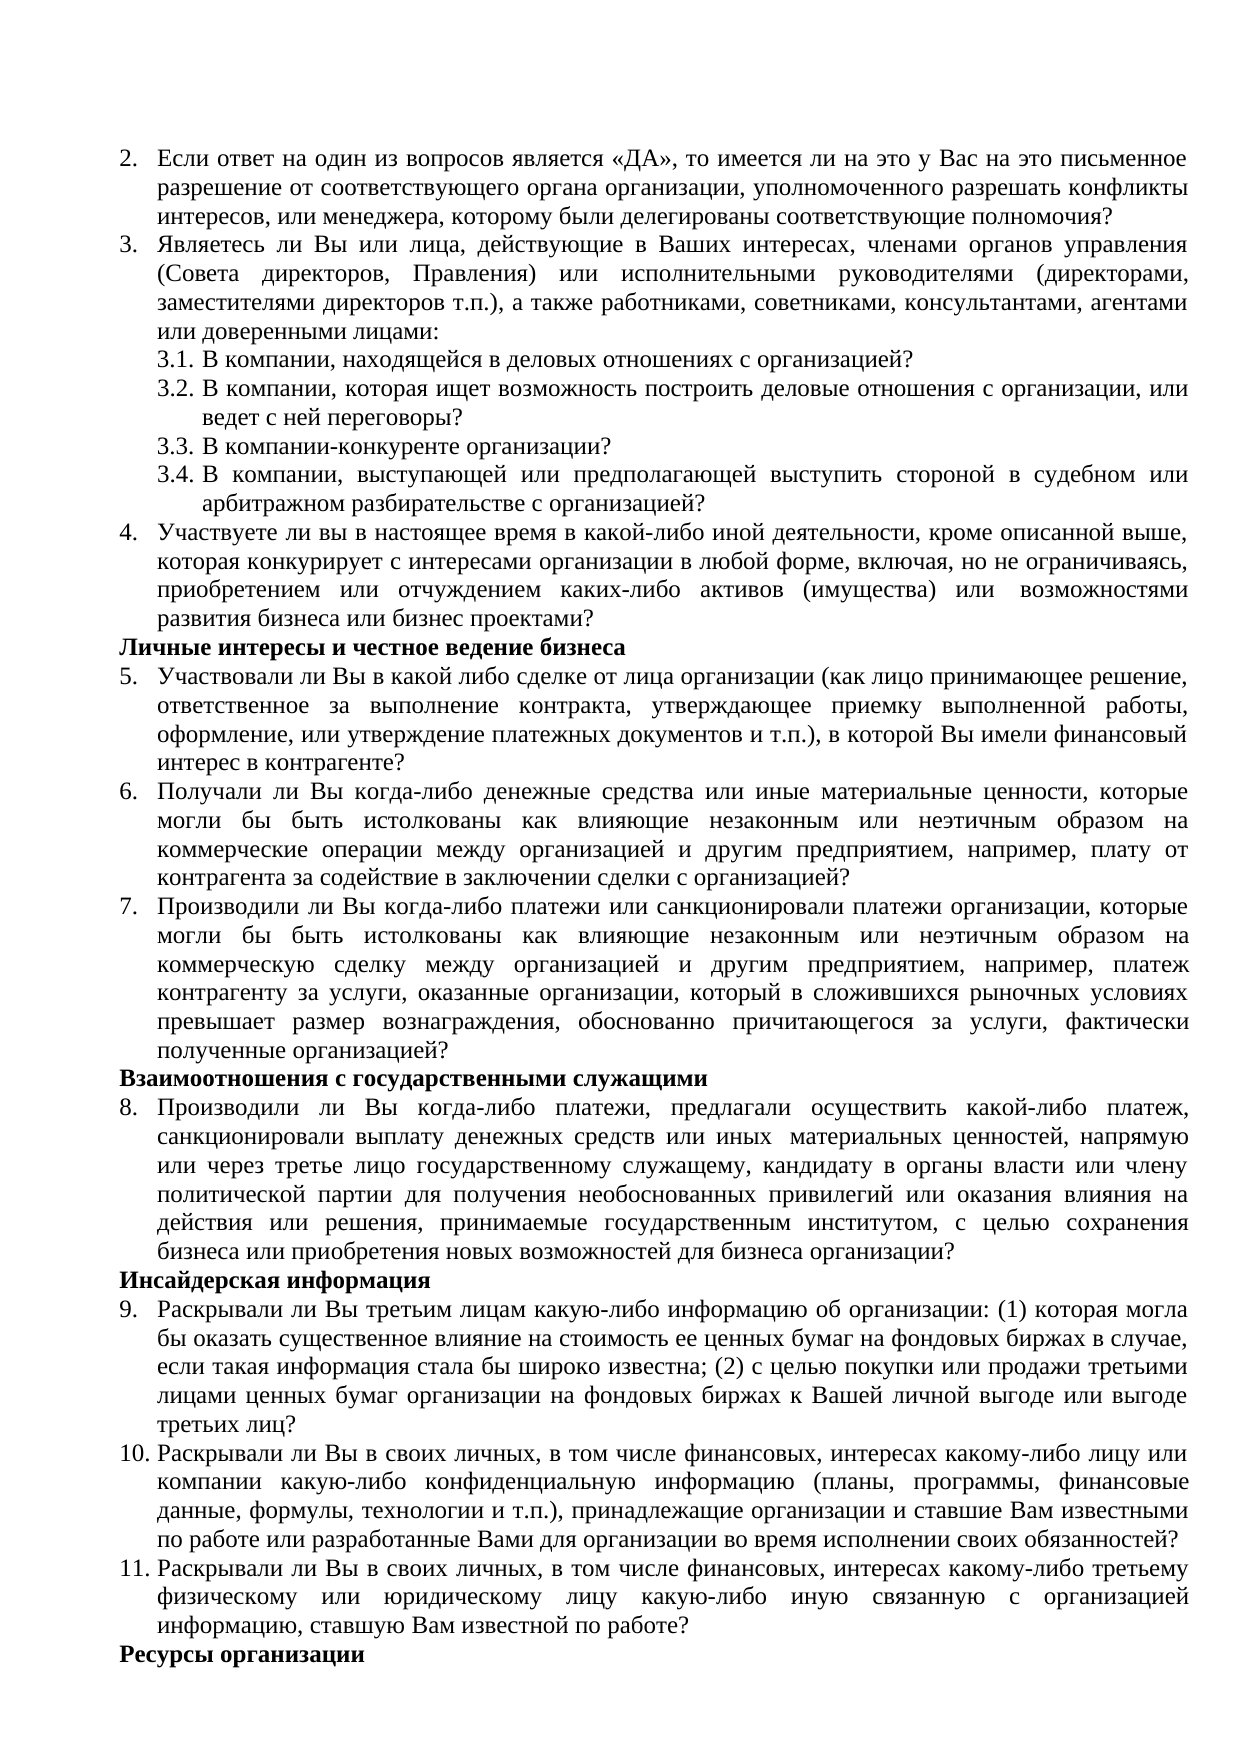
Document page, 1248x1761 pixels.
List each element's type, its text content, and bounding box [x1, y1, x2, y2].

subtitle Ресурсы организации [119, 1639, 1214, 1668]
list Получали ли Вы когда-либо денежные средства или иные материальные ценности, которые могли бы быть истолкованы как влияющие незаконным или неэтичным образом на коммерческие операции между организацией и другим предприятием, например, плату от контрагента за содействие в заключении сделки с организацией? [119, 776, 1189, 891]
list В компании, которая ищет возможность построить деловые отношения с организации, или ведет с ней переговоры? [157, 373, 1189, 431]
list Участвовали ли Вы в какой либо сделке от лица организации (как лицо принимающее решение, ответственное за выполнение контракта, утверждающее приемку выполненной работы, оформление, или утверждение платежных документов и т.п.), в которой Вы имели финансовый интерес в контрагенте? [119, 661, 1189, 776]
list Производили ли Вы когда-либо платежи, предлагали осуществить какой-либо платеж, санкционировали выплату денежных средств или иных материальных ценностей, напрямую или через третье лицо государственному служащему, кандидату в органы власти или члену политической партии для получения необоснованных привилегий или оказания влияния на действия или решения, принимаемые государственным институтом, с целью сохранения бизнеса или приобретения новых возможностей для бизнеса организации? [119, 1092, 1189, 1265]
list В компании, находящейся в деловых отношениях с организацией? [157, 344, 1214, 373]
list Участвуете ли вы в настоящее время в какой-либо иной деятельности, кроме описанной выше, которая конкурирует с интересами организации в любой форме, включая, но не ограничиваясь, приобретением или отчуждением каких-либо активов (имущества) или возможностями развития бизнеса или бизнес проектами? [119, 517, 1189, 632]
subtitle Взаимоотношения с государственными служащими [119, 1064, 1214, 1092]
list Раскрывали ли Вы в своих личных, в том числе финансовых, интересах какому-либо лицу или компании какую-либо конфиденциальную информацию (планы, программы, финансовые данные, формулы, технологии и т.п.), принадлежащие организации и ставшие Вам известными по работе или разработанные Вами для организации во время исполнении своих обязанностей? [119, 1438, 1189, 1553]
list В компании, выступающей или предполагающей выступить стороной в судебном или арбитражном разбирательстве с организацией? [157, 459, 1188, 517]
list Если ответ на один из вопросов является «ДА», то имеется ли на это у Вас на это письменное разрешение от соответствующего органа организации, уполномоченного разрешать конфликты интересов, или менеджера, которому были делегированы соответствующие полномочия? [119, 143, 1189, 229]
list В компании-конкуренте организации? [157, 431, 1214, 459]
list Производили ли Вы когда-либо платежи или санкционировали платежи организации, которые могли бы быть истолкованы как влияющие незаконным или неэтичным образом на коммерческую сделку между организацией и другим предприятием, например, платеж контрагенту за услуги, оказанные организации, который в сложившихся рыночных условиях превышает размер вознаграждения, обоснованно причитающегося за услуги, фактически полученные организацией? [119, 891, 1189, 1064]
list Являетесь ли Вы или лица, действующие в Ваших интересах, членами органов управления (Совета директоров, Правления) или исполнительными руководителями (директорами, заместителями директоров т.п.), а также работниками, советниками, консультантами, агентами или доверенными лицами: [119, 229, 1189, 344]
list Раскрывали ли Вы третьим лицам какую-либо информацию об организации: (1) которая могла бы оказать существенное влияние на стоимость ее ценных бумаг на фондовых биржах в случае, если такая информация стала бы широко известна; (2) с целью покупки или продажи третьими лицами ценных бумаг организации на фондовых биржах к Вашей личной выгоде или выгоде третьих лиц? [119, 1294, 1189, 1438]
subtitle Личные интересы и честное ведение бизнеса [119, 633, 1214, 661]
subtitle Инсайдерская информация [119, 1265, 1214, 1294]
list Раскрывали ли Вы в своих личных, в том числе финансовых, интересах какому-либо третьему физическому или юридическому лицу какую-либо иную связанную с организацией информацию, ставшую Вам известной по работе? [119, 1553, 1189, 1639]
